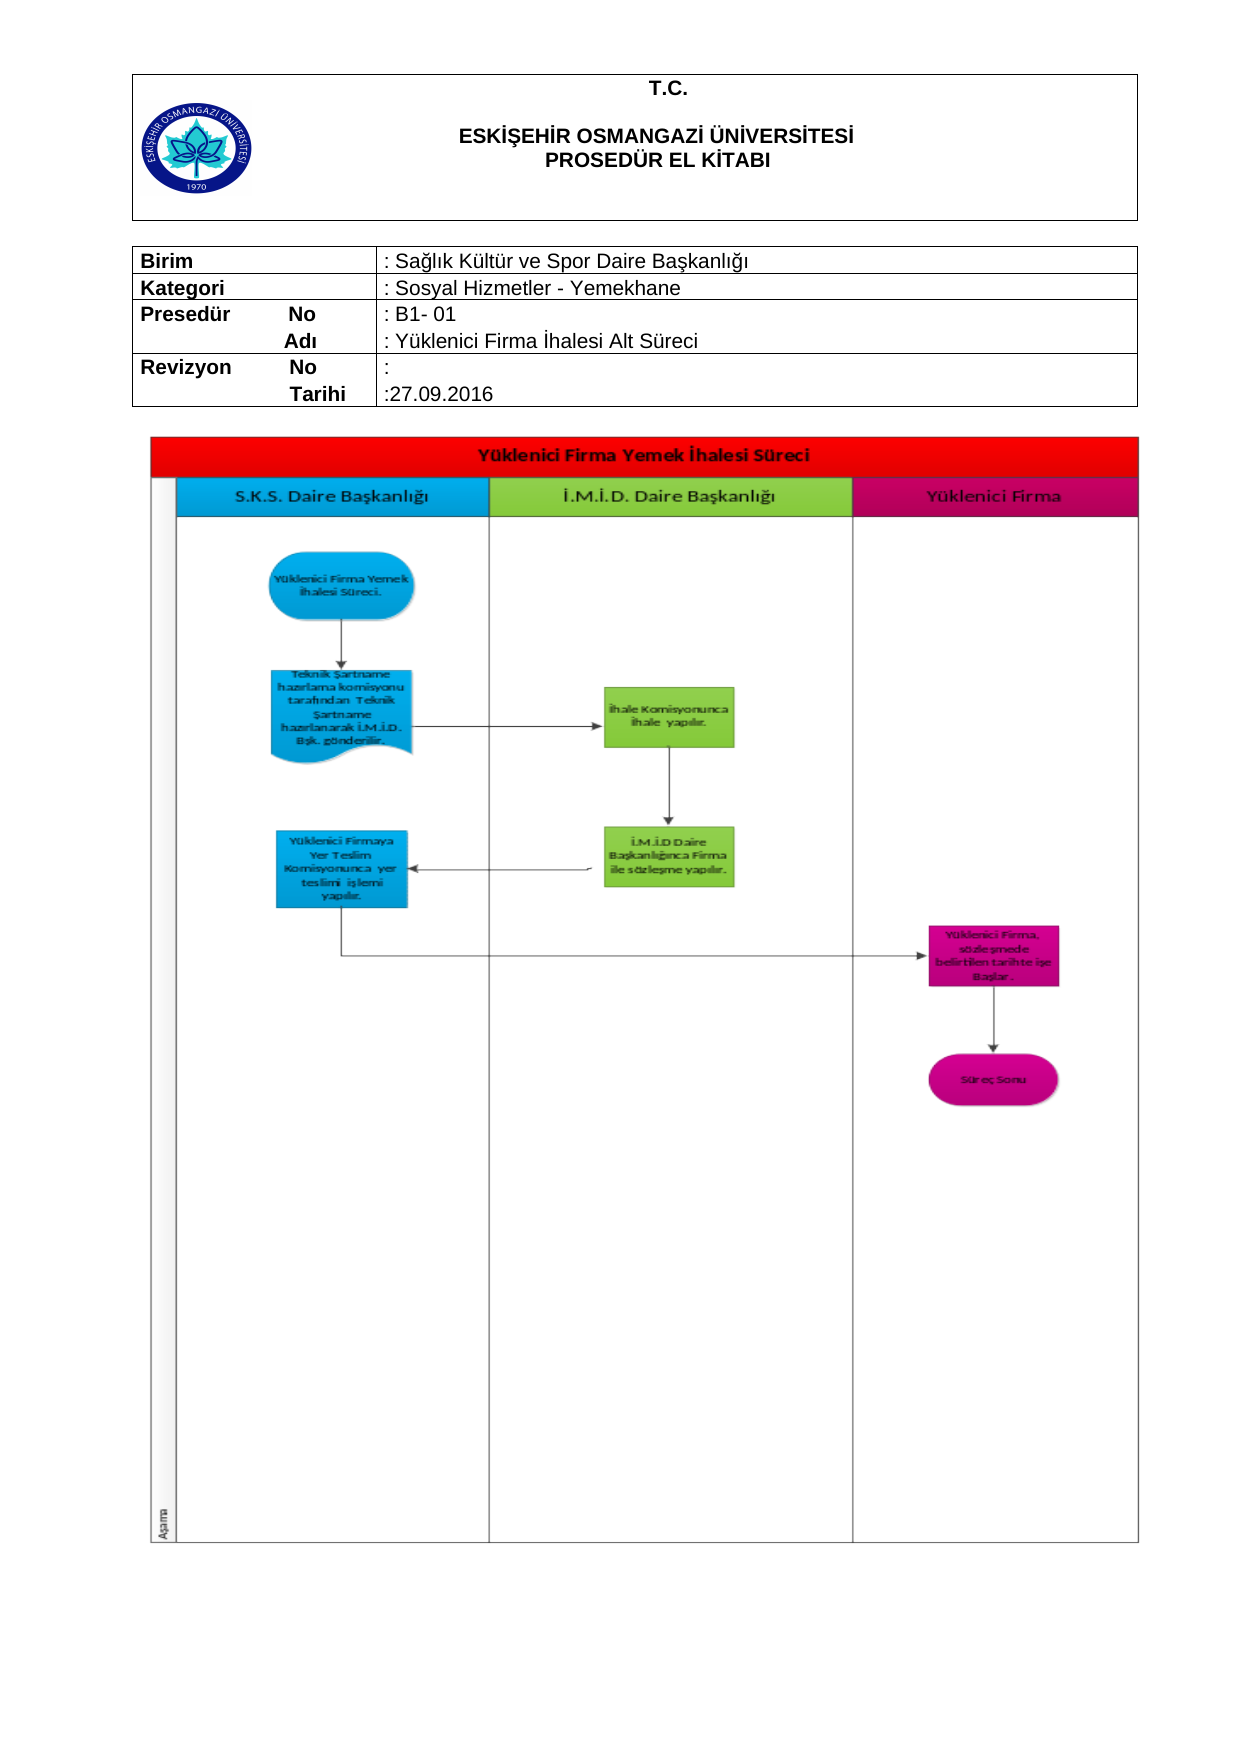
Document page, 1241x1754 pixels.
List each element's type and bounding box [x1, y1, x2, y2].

picture [140, 100, 253, 196]
